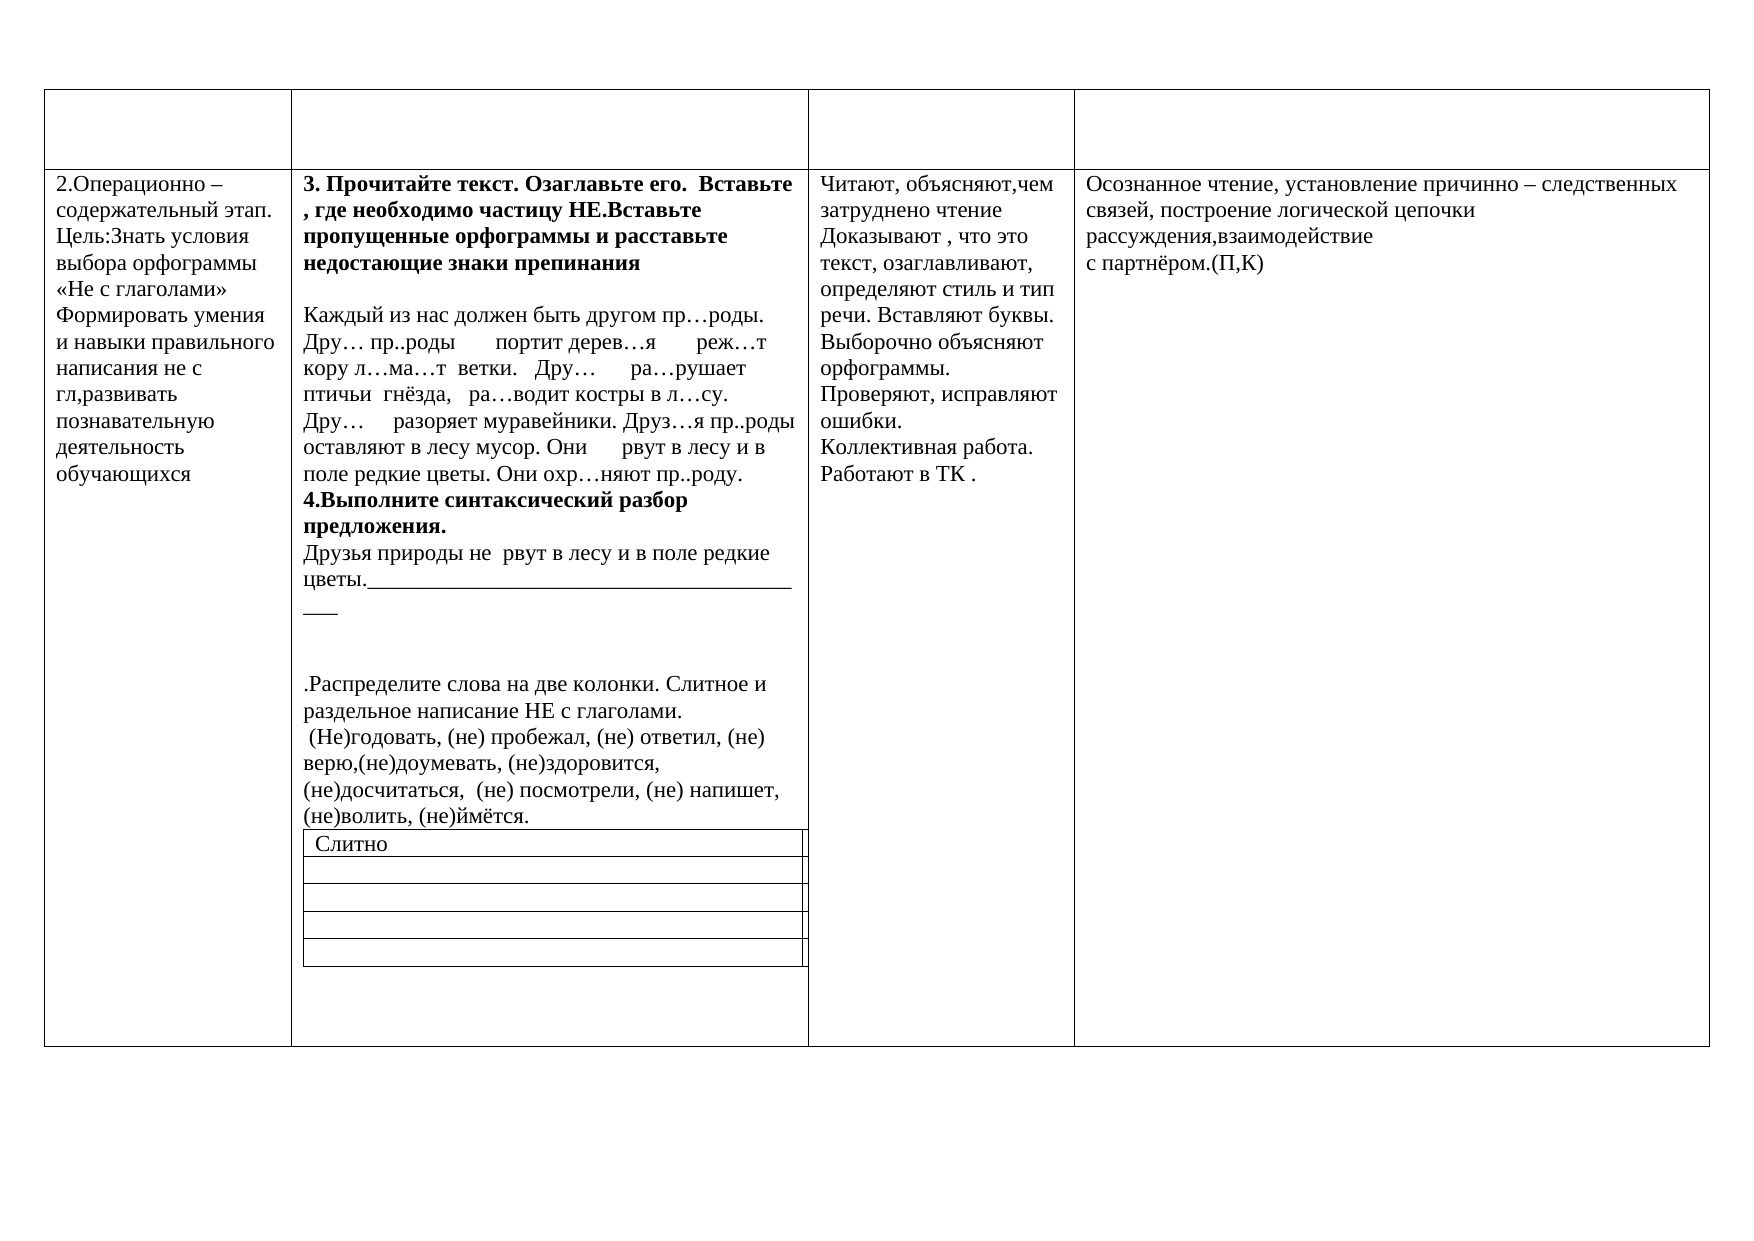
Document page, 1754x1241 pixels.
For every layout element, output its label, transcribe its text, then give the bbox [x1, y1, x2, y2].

table_cell Читают, объясняют,чем затруднено чтение Доказывают , что это текст, озаглавливают, определяют стиль и тип речи. Вставляют буквы. Выборочно объясняют орфограммы. Проверяют, исправляют ошибки. Коллективная работа. Работают в ТК . [809, 170, 1074, 1046]
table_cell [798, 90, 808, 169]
table_cell 3. Прочитайте текст. Озаглавьте его. Вставьте , где необходимо частицу НЕ.Вставьте пропущенные орфограммы и расставьте недостающие знаки препинания Каждый из нас должен быть другом пр…роды. Дру… пр..роды портит дерев…я реж…т кору л…ма…т ветки. Дру… ра…рушает птичьи гнёзда, ра…водит костры в л…су. Дру… разоряет муравейники. Друз…я пр..роды оставляют в лесу мусор. Они рвут в лесу и в поле редкие цветы. Они охр…няют пр..роду. 4.Выполните синтаксический разбор предложения. Друзья природы не рвут в лесу и в поле редкие цветы.________________________________________ .Распределите слова на две колонки. Слитное и раздельное написание НЕ с глаголами. (Не)годовать, (не) пробежал, (не) ответил, (не) верю,(не)доумевать, (не)здоровится, (не)досчитаться, (не) посмотрели, (не) напишет, (не)волить, (не)ймётся. [292, 170, 808, 1046]
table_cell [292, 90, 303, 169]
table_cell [1075, 90, 1709, 169]
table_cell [45, 90, 291, 169]
table_cell 2.Операционно – содержательный этап. Цель:Знать условия выбора орфограммы «Не с глаголами» Формировать умения и навыки правильного написания не с гл,развивать познавательную деятельность обучающихся [45, 170, 291, 1046]
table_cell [809, 90, 1074, 169]
table_cell Осознанное чтение, установление причинно – следственных связей, построение логической цепочки рассуждения,взаимодействие с партнёром.(П,К) [1075, 170, 1709, 1046]
